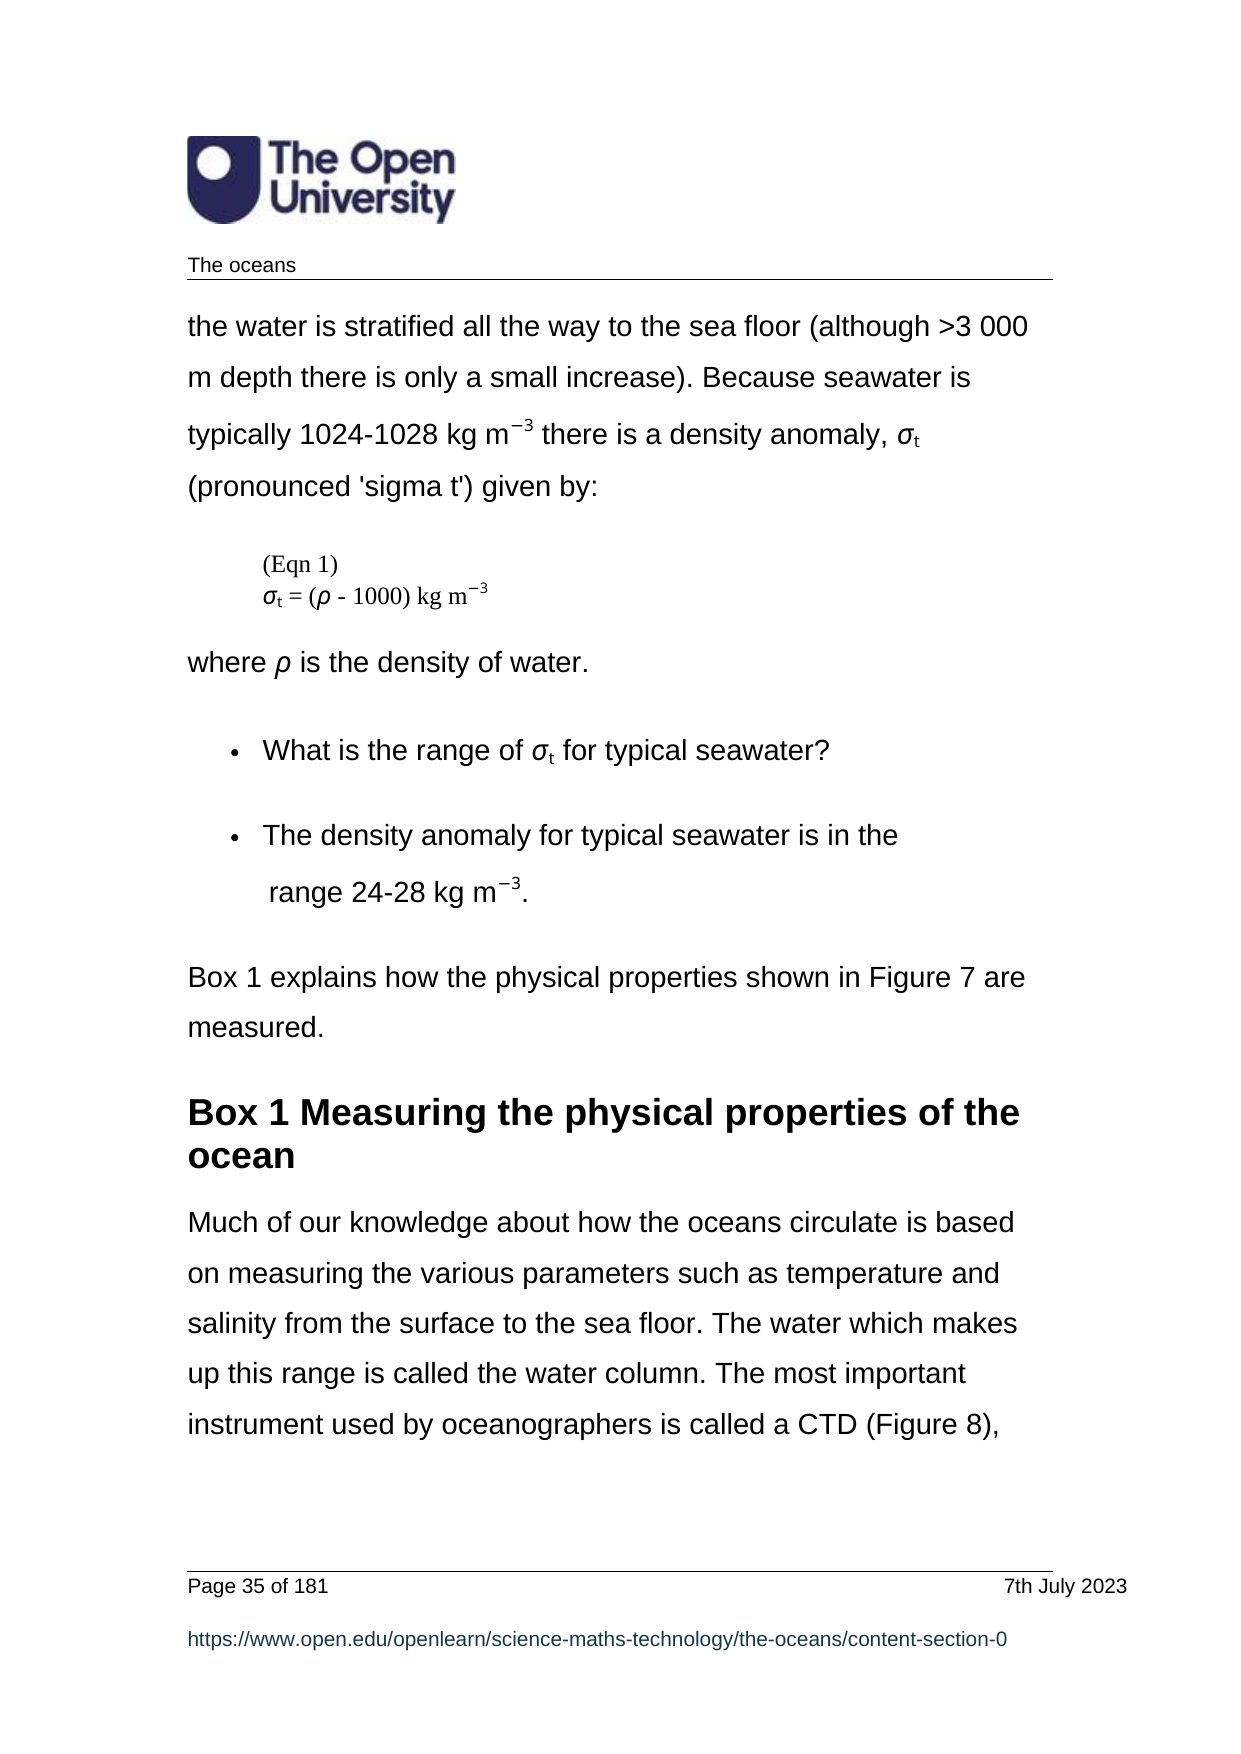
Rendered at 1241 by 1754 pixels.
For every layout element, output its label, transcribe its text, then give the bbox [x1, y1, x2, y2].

text where ρ is the density of water. [187, 641, 1053, 681]
list What is the range of σt for typical seawater? [231, 729, 972, 769]
list The density anomaly for typical seawater is in the range 24-28 kg m−3. [231, 818, 972, 911]
text σt = (ρ - 1000) kg m−3 [262, 578, 1053, 612]
picture [187, 136, 456, 224]
text Box 1 Measuring the physical properties of the ocean [187, 1090, 1053, 1176]
text (Eqn 1) [262, 549, 1053, 578]
text Box 1 explains how the physical properties shown in Figure 7 are measured. [187, 960, 1053, 1044]
